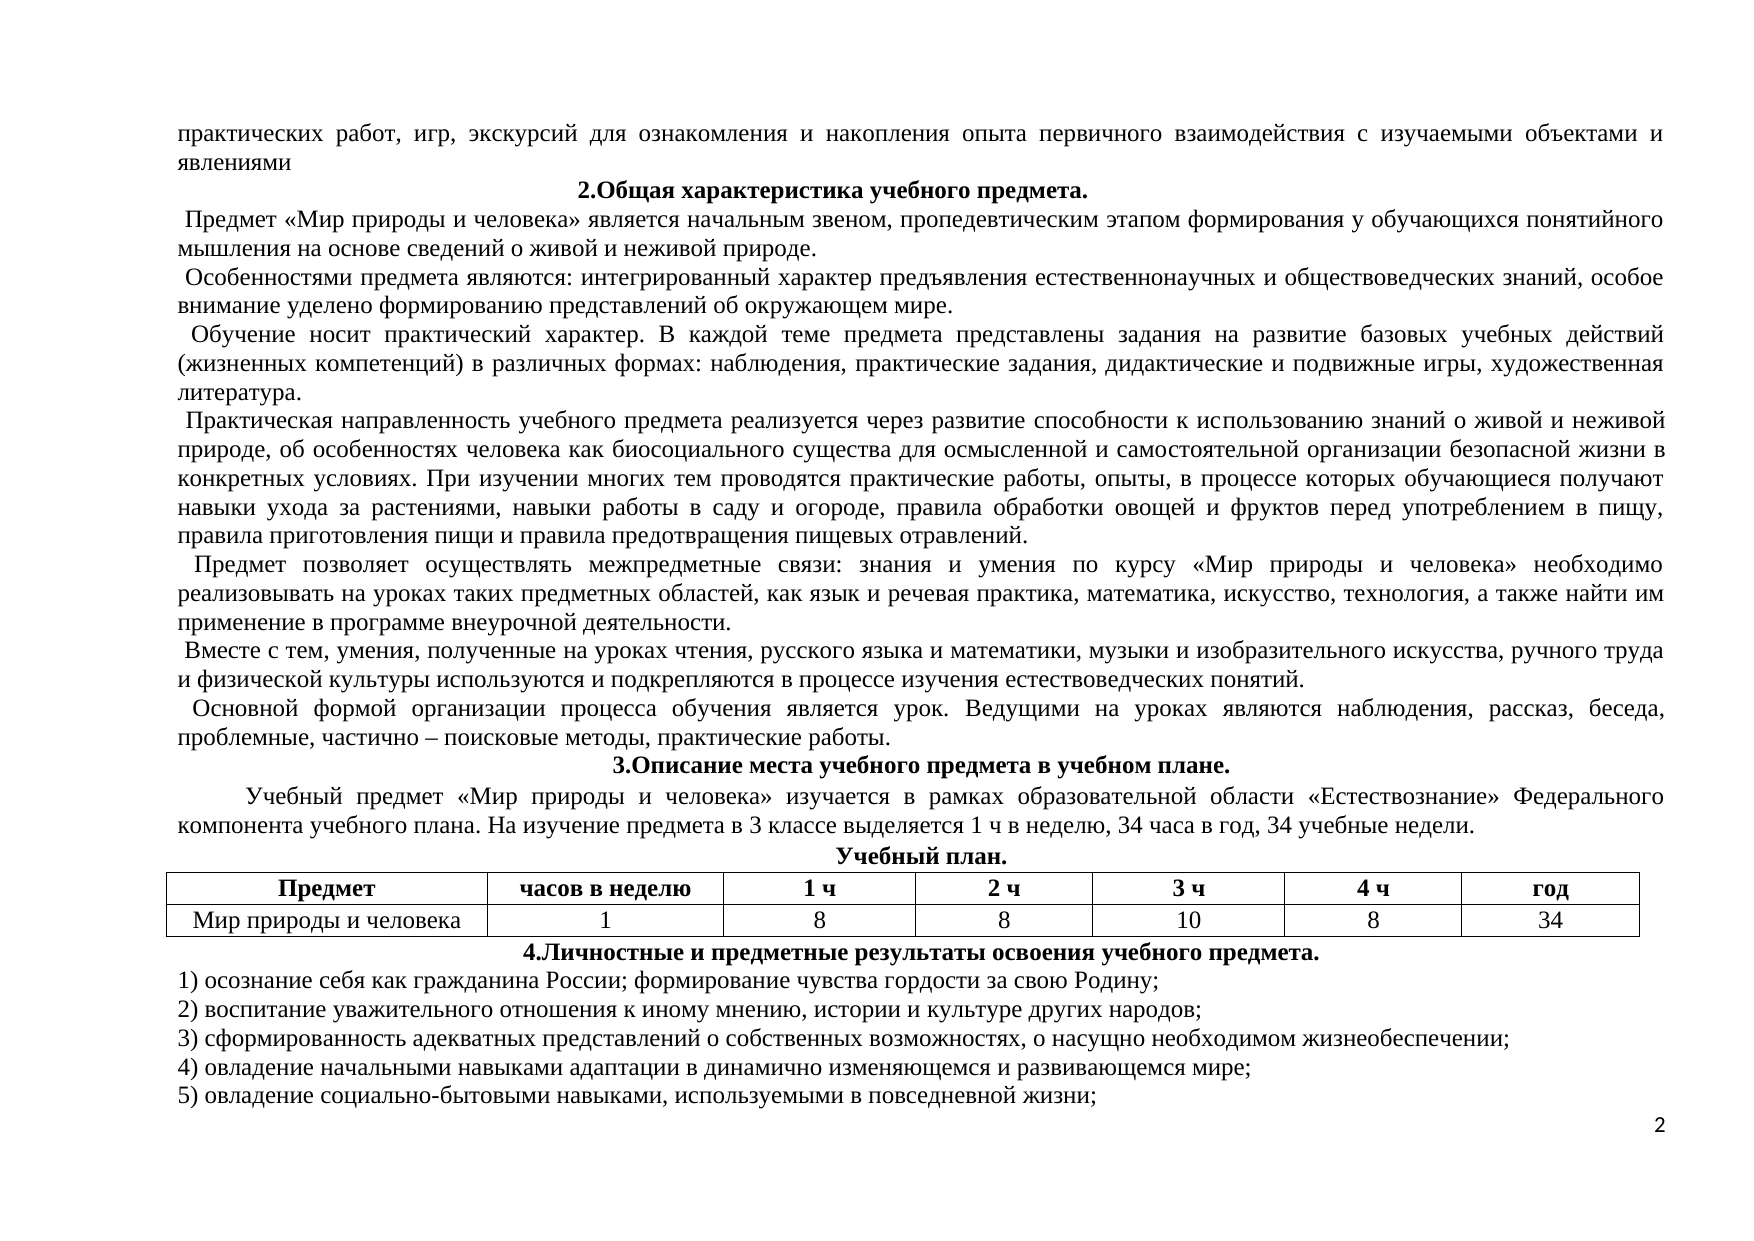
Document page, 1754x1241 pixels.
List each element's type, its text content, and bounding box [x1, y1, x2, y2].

text Учебный предмет «Мир природы и человека» изучается в рамках образовательной области «Естествознание» Федерального компонента учебного плана. На изучение предмета в 3 классе выделяется 1 ч в неделю, 34 часа в год, 34 учебные недели. [177, 781, 1665, 839]
table_header 3 ч [1093, 873, 1284, 904]
text 4.Личностные и предметные результаты освоения учебного предмета. [177, 937, 1665, 965]
text Предмет «Мир природы и человека» является начальным звеном, пропедевтическим этапом формирования у обучающихся понятийного мышления на основе сведений о живой и неживой природе. [177, 204, 1665, 262]
text 2.Общая характеристика учебного предмета. [177, 176, 1665, 204]
table_cell Мир природы и человека [167, 905, 487, 936]
text 4) овладение начальными навыками адаптации в динамично изменяющемся и развивающемся мире; [177, 1052, 1665, 1080]
table_cell 10 [1093, 905, 1284, 936]
text Предмет позволяет осуществлять межпредметные связи: знания и умения по курсу «Мир природы и человека» необходимо реализовывать на уроках таких предметных областей, как язык и речевая практика, математика, искусство, технология, а также найти им применение в программе внеурочной деятельности. [177, 549, 1665, 636]
table_cell 8 [916, 905, 1092, 936]
text 2) воспитание уважительного отношения к иному мнению, истории и культуре других народов; [177, 994, 1665, 1023]
table_header часов в неделю [488, 873, 723, 904]
text 3.Описание места учебного предмета в учебном плане. [177, 751, 1665, 779]
text Практическая направленность учебного предмета реализуется через развитие способности к использованию знаний о живой и неживой природе, об особенностях человека как биосоциального существа для осмысленной и самостоятельной организации безопасной жизни в конкретных условиях. При изучении многих тем проводятся практические работы, опыты, в процессе которых обучающиеся получают навыки ухода за растениями, навыки работы в саду и огороде, правила обработки овощей и фруктов перед употреблением в пищу, правила приготовления пищи и правила предотвращения пищевых отравлений. [177, 406, 1665, 549]
table_header год [1462, 873, 1639, 904]
text 1) осознание себя как гражданина России; формирование чувства гордости за свою Родину; [177, 965, 1665, 994]
table_cell 8 [724, 905, 915, 936]
table_cell 34 [1462, 905, 1639, 936]
text Основной формой организации процесса обучения является урок. Ведущими на уроках являются наблюдения, рассказ, беседа, проблемные, частично – поисковые методы, практические работы. [177, 693, 1665, 751]
text Учебный план. [177, 841, 1665, 870]
table_header Предмет [167, 873, 487, 904]
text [177, 118, 1665, 176]
table_cell 1 [488, 905, 723, 936]
text Вместе с тем, умения, полученные на уроках чтения, русского языка и математики, музыки и изобразительного искусства, ручного труда и физической культуры используются и подкрепляются в процессе изучения естествоведческих понятий. [177, 636, 1665, 693]
table_cell 8 [1285, 905, 1461, 936]
text 5) овладение социально-бытовыми навыками, используемыми в повседневной жизни; [177, 1080, 1665, 1109]
text Особенностями предмета являются: интегрированный характер предъявления естественнонаучных и обществоведческих знаний, особое внимание уделено формированию представлений об окружающем мире. [177, 262, 1665, 319]
table_header 1 ч [724, 873, 915, 904]
table_header 2 ч [916, 873, 1092, 904]
text Обучение носит практический характер. В каждой теме предмета представлены задания на развитие базовых учебных действий (жизненных компетенций) в различных формах: наблюдения, практические задания, дидактические и подвижные игры, художественная литература. [177, 319, 1665, 406]
table_header 4 ч [1285, 873, 1461, 904]
text 3) сформированность адекватных представлений о собственных возможностях, о насущно необходимом жизнеобеспечении; [177, 1023, 1665, 1052]
